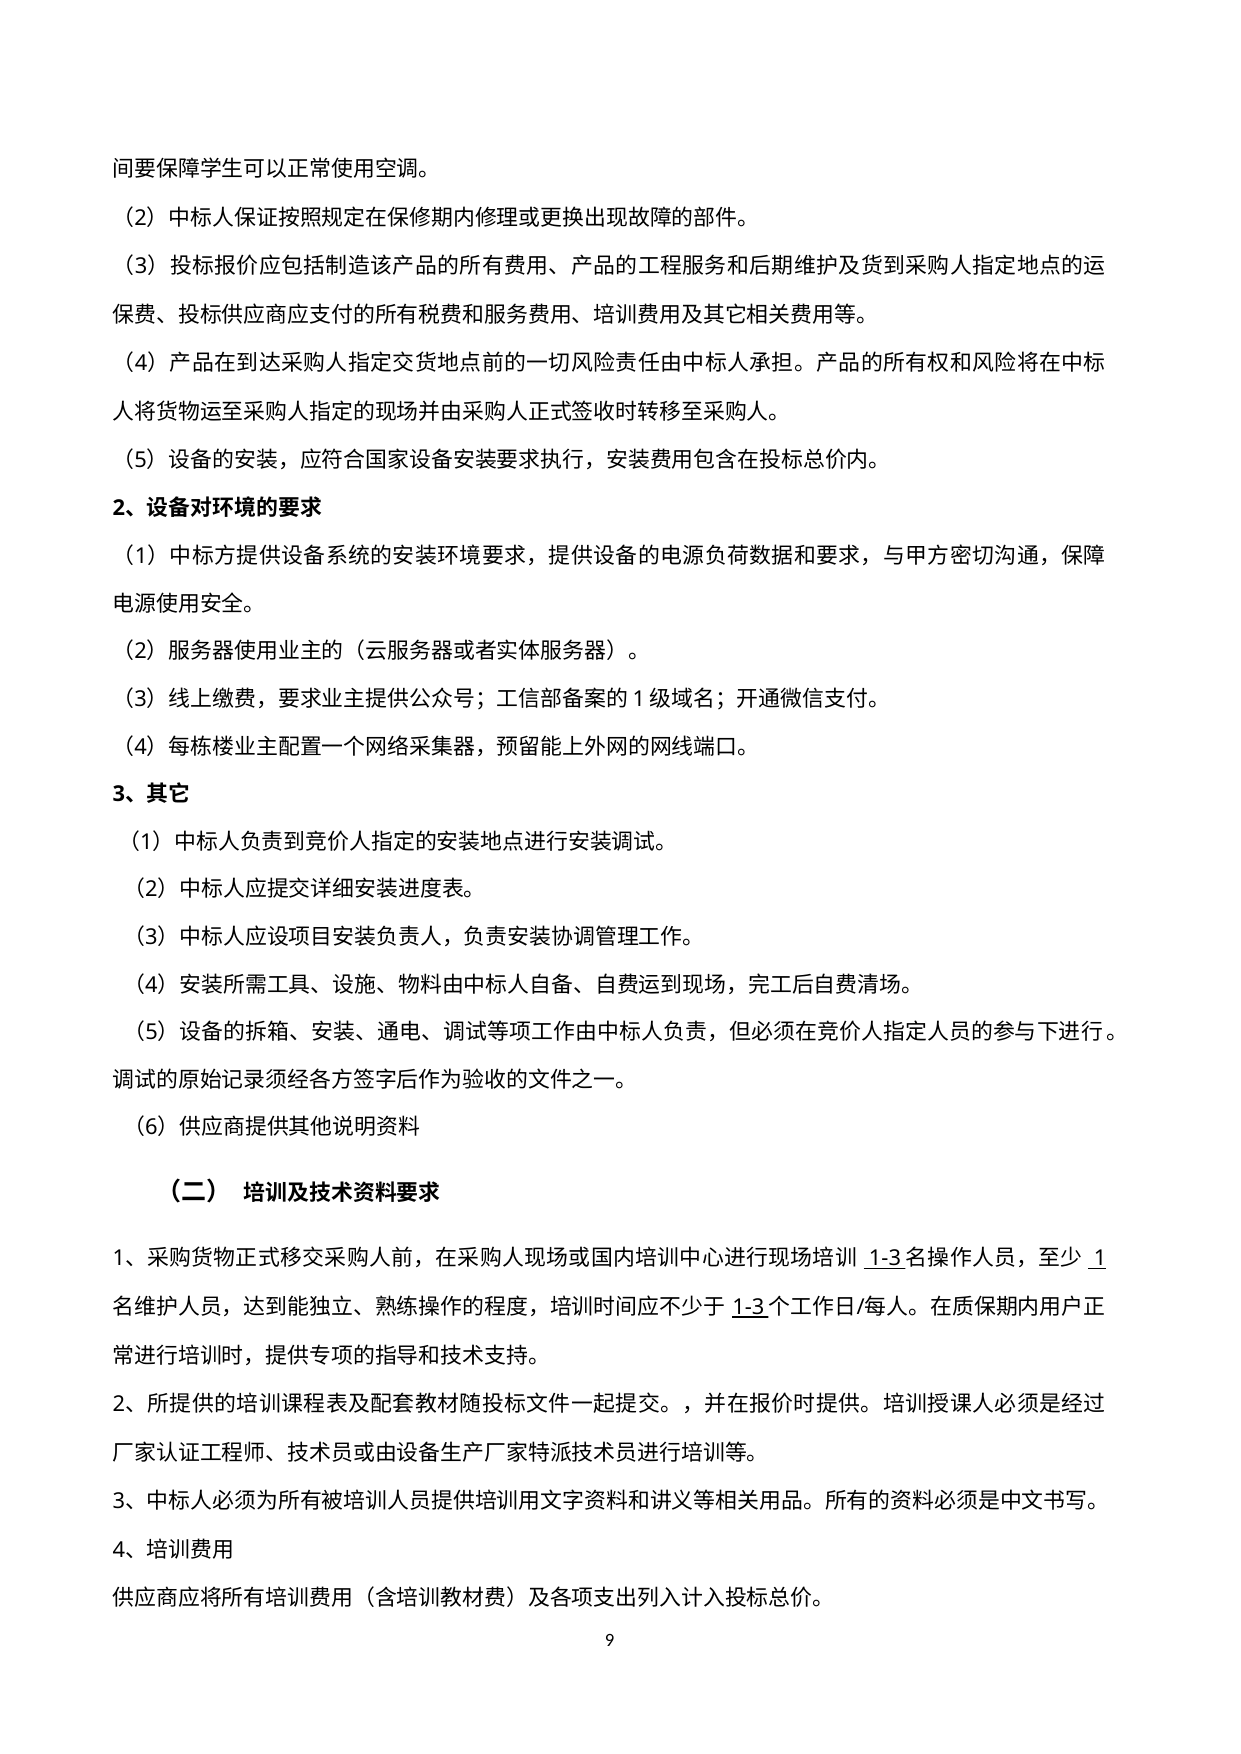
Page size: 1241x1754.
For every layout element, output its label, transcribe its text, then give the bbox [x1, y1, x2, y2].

text （5）设备的拆箱、安装、通电、调试等项工作由中标人负责，但必须在竞价人指定人员的参与下进行。调试的原始记录须经各方签字后作为验收的文件之一。 [112, 1014, 1106, 1093]
text （6）供应商提供其他说明资料 [112, 1109, 1106, 1141]
text （5）设备的安装，应符合国家设备安装要求执行，安装费用包含在投标总价内。 [112, 442, 1106, 474]
list 培训及技术资料要求 [112, 1157, 1106, 1222]
text （3）投标报价应包括制造该产品的所有费用、产品的工程服务和后期维护及货到采购人指定地点的运保费、投标供应商应支付的所有税费和服务费用、培训费用及其它相关费用等。 [112, 247, 1106, 329]
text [112, 151, 1106, 183]
text 供应商应将所有培训费用（含培训教材费）及各项支出列入计入投标总价。 [112, 1580, 1106, 1612]
text （3）中标人应设项目安装负责人，负责安装协调管理工作。 [112, 919, 1106, 951]
text （4）每栋楼业主配置一个网络采集器，预留能上外网的网线端口。 [112, 729, 1106, 760]
text （1）中标人负责到竞价人指定的安装地点进行安装调试。 [112, 824, 1106, 856]
text 3、中标人必须为所有被培训人员提供培训用文字资料和讲义等相关用品。所有的资料必须是中文书写。 [112, 1483, 1106, 1516]
text （2）中标人应提交详细安装进度表。 [112, 871, 1106, 903]
text 4、培训费用 [112, 1531, 1106, 1564]
text 2、设备对环境的要求 [112, 490, 1106, 522]
text （4）产品在到达采购人指定交货地点前的一切风险责任由中标人承担。产品的所有权和风险将在中标人将货物运至采购人指定的现场并由采购人正式签收时转移至采购人。 [112, 344, 1106, 426]
text （2）中标人保证按照规定在保修期内修理或更换出现故障的部件。 [112, 199, 1106, 232]
text （4）安装所需工具、设施、物料由中标人自备、自费运到现场，完工后自费清场。 [112, 967, 1106, 998]
text （2）服务器使用业主的（云服务器或者实体服务器）。 [112, 633, 1106, 665]
text （3）线上缴费，要求业主提供公众号；工信部备案的1级域名；开通微信支付。 [112, 681, 1106, 713]
text 3、其它 [112, 776, 1106, 808]
text 1、采购货物正式移交采购人前，在采购人现场或国内培训中心进行现场培训 1-3名操作人员，至少 1名维护人员，达到能独立、熟练操作的程度，培训时间应不少于 1-3个工作日/每人。在质保期内用户正常进行培训时，提供专项的指导和技术支持。 [112, 1240, 1106, 1370]
text （1）中标方提供设备系统的安装环境要求，提供设备的电源负荷数据和要求，与甲方密切沟通，保障电源使用安全。 [112, 538, 1106, 618]
text 2、所提供的培训课程表及配套教材随投标文件一起提交。，并在报价时提供。培训授课人必须是经过厂家认证工程师、技术员或由设备生产厂家特派技术员进行培训等。 [112, 1386, 1106, 1467]
